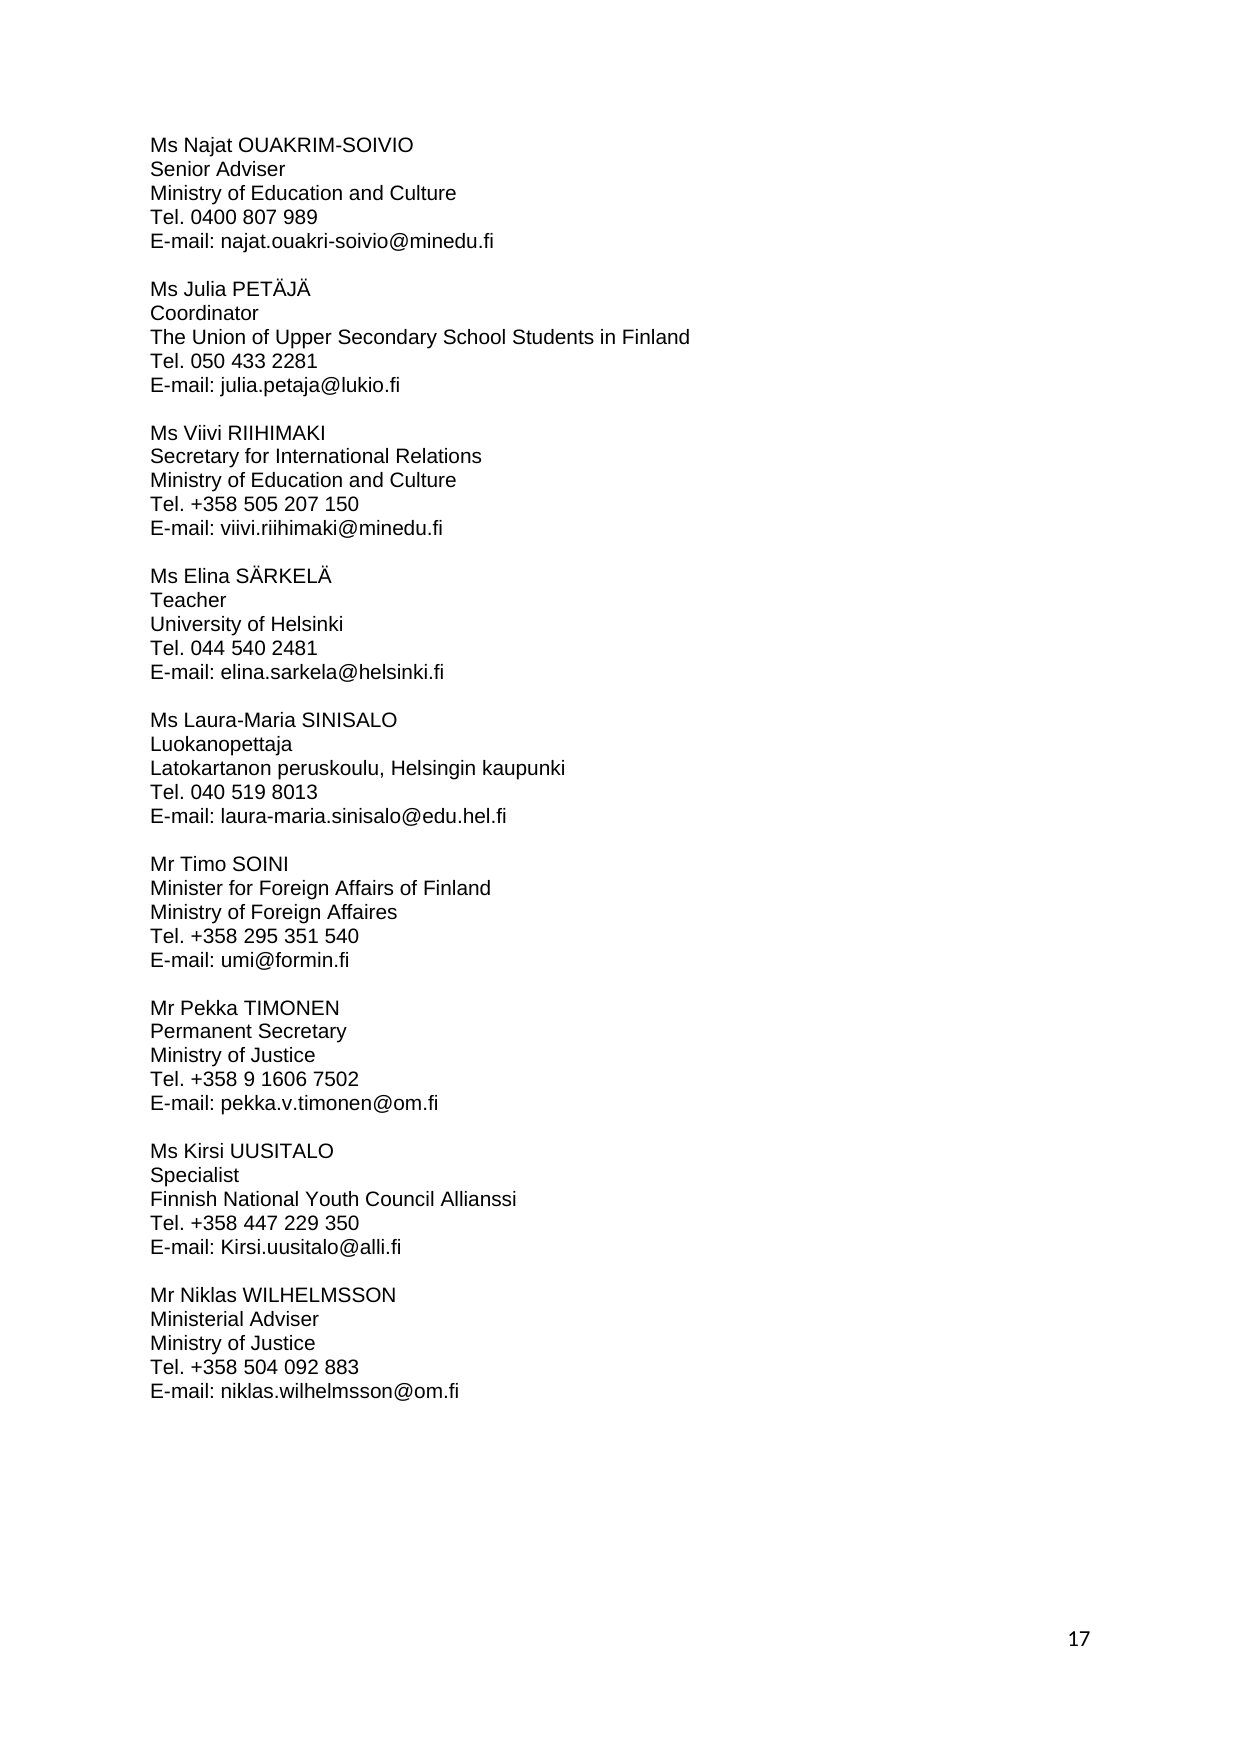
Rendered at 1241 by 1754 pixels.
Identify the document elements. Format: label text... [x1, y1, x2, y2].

text Coordinator [150, 301, 1090, 324]
text Tel. +358 505 207 150 [150, 492, 1090, 516]
text E-mail: elina.sarkela@helsinki.fi [150, 660, 1090, 684]
text Ms Laura-Maria SINISALO [150, 708, 1090, 732]
text Tel. +358 295 351 540 [150, 923, 1090, 947]
text E-mail: niklas.wilhelmsson@om.fi [150, 1379, 1090, 1403]
text Ms Julia PETÄJÄ [150, 277, 1090, 301]
text Ms Najat OUAKRIM-SOIVIO [150, 133, 1090, 157]
text Teacher [150, 588, 1090, 612]
text Ministry of Justice [150, 1331, 1090, 1355]
text Ms Kirsi UUSITALO [150, 1139, 1090, 1163]
text Finnish National Youth Council Allianssi [150, 1187, 1090, 1211]
text E-mail: pekka.v.timonen@om.fi [150, 1091, 1090, 1115]
text The Union of Upper Secondary School Students in Finland [150, 324, 1090, 348]
text Tel. +358 9 1606 7502 [150, 1067, 1090, 1091]
text Ms Elina SÄRKELÄ [150, 564, 1090, 588]
text Senior Adviser [150, 157, 1090, 181]
text Tel. +358 447 229 350 [150, 1211, 1090, 1235]
text Ministry of Foreign Affaires [150, 899, 1090, 923]
text University of Helsinki [150, 612, 1090, 636]
text Tel. 0400 807 989 [150, 205, 1090, 229]
text E-mail: viivi.riihimaki@minedu.fi [150, 516, 1090, 540]
text Ministry of Education and Culture [150, 468, 1090, 492]
text Ministerial Adviser [150, 1307, 1090, 1331]
text E-mail: laura-maria.sinisalo@edu.hel.fi [150, 804, 1090, 828]
text Mr Timo SOINI [150, 852, 1090, 876]
text Permanent Secretary [150, 1019, 1090, 1043]
text Tel. +358 504 092 883 [150, 1355, 1090, 1379]
text Minister for Foreign Affairs of Finland [150, 876, 1090, 899]
text Tel. 040 519 8013 [150, 780, 1090, 804]
text Luokanopettaja [150, 732, 1090, 756]
text E-mail: julia.petaja@lukio.fi [150, 372, 1090, 396]
text Secretary for International Relations [150, 444, 1090, 468]
text Ministry of Education and Culture [150, 181, 1090, 205]
text Tel. 050 433 2281 [150, 348, 1090, 372]
text Latokartanon peruskoulu, Helsingin kaupunki [150, 756, 1090, 780]
text Specialist [150, 1163, 1090, 1187]
text Ministry of Justice [150, 1043, 1090, 1067]
text E-mail: Kirsi.uusitalo@alli.fi [150, 1235, 1090, 1259]
text Ms Viivi RIIHIMAKI [150, 420, 1090, 444]
text E-mail: umi@formin.fi [150, 947, 1090, 971]
text Mr Pekka TIMONEN [150, 995, 1090, 1019]
text E-mail: najat.ouakri-soivio@minedu.fi [150, 229, 1090, 253]
text Mr Niklas WILHELMSSON [150, 1283, 1090, 1307]
text Tel. 044 540 2481 [150, 636, 1090, 660]
